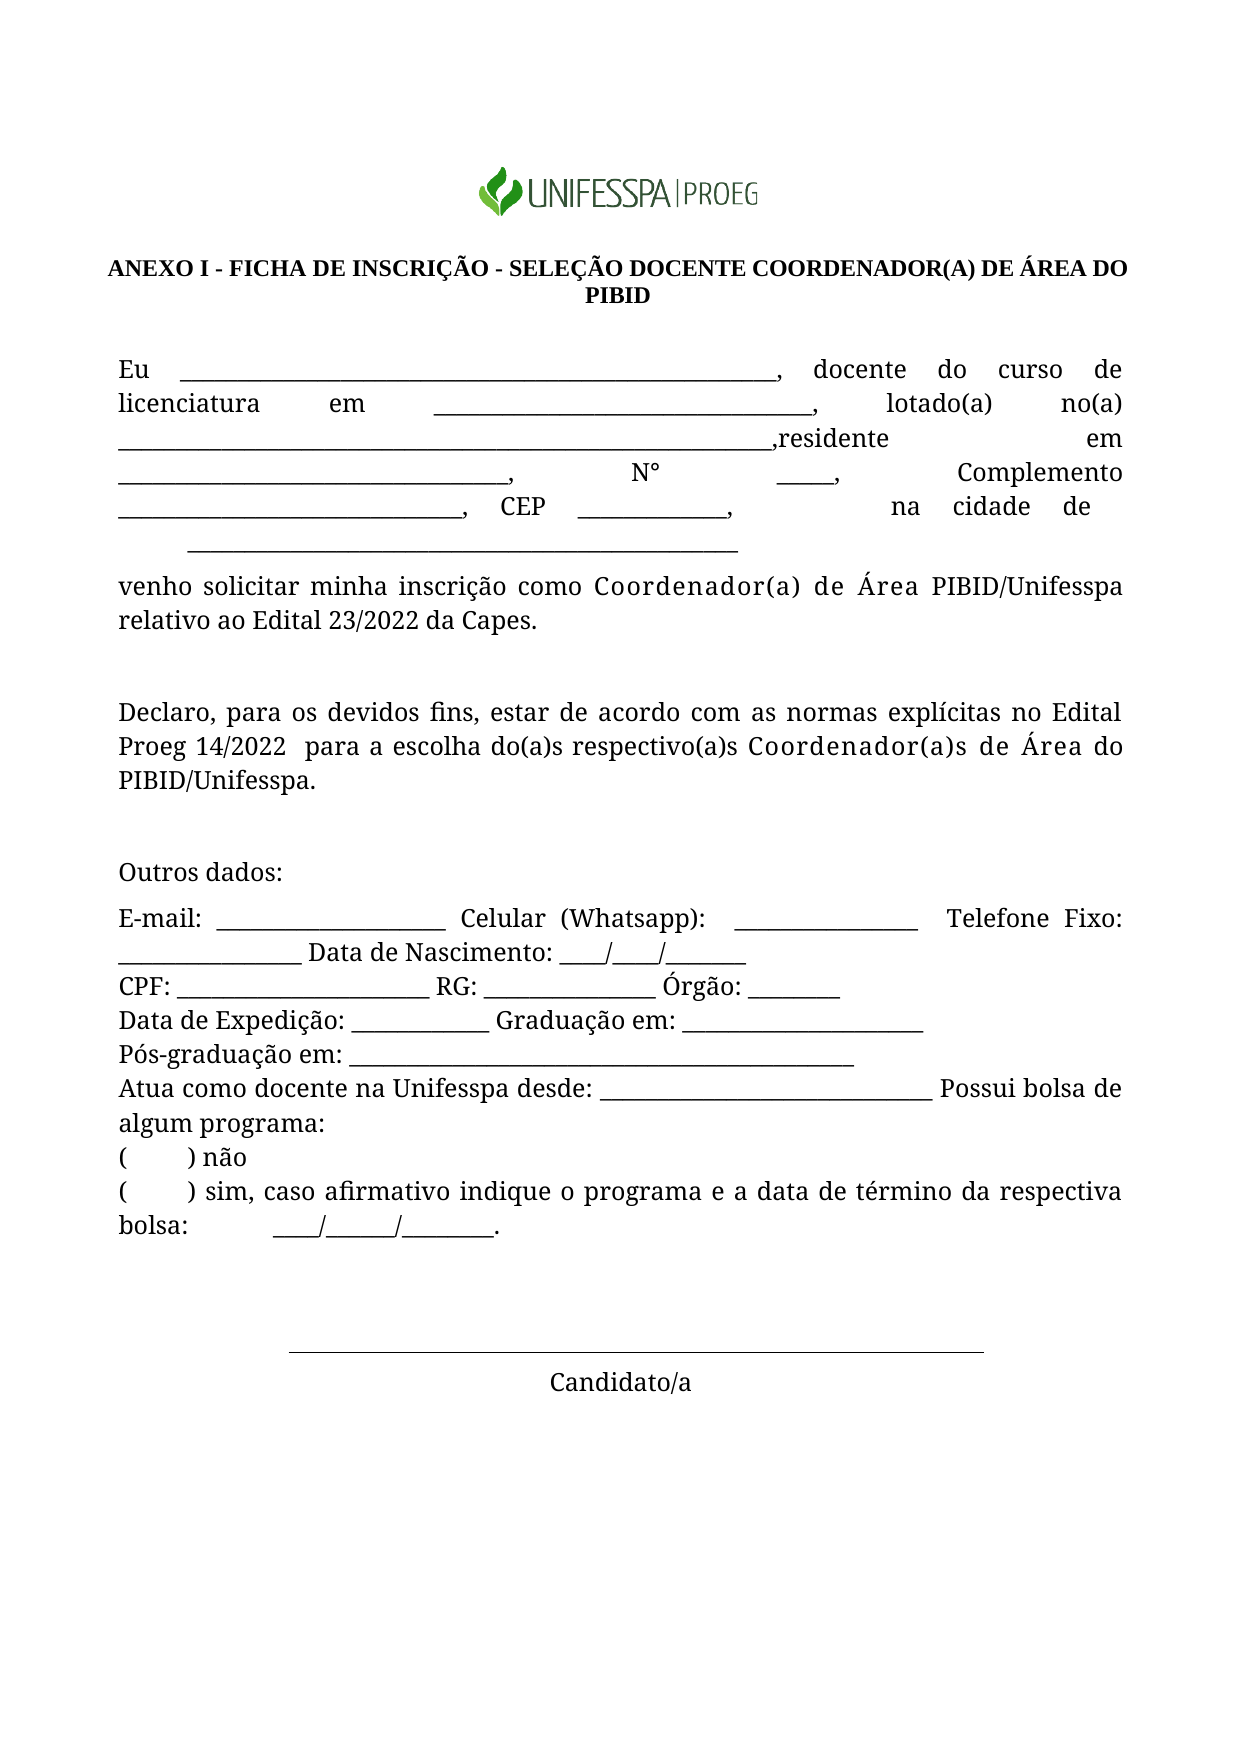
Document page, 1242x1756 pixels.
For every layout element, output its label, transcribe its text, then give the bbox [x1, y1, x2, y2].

list Atua como docente na Unifesspa desde: _____________________________ Possui bolsa de algum programa: [118, 1071, 1123, 1139]
list venho solicitar minha inscrição como Coordenador(a) de Área PIBID/Unifesspa relativo ao Edital 23/2022 da Capes. [118, 568, 1123, 637]
list ( ) não [118, 1139, 1123, 1173]
list E-mail: ____________________ Celular (Whatsapp): ________________ Telefone Fixo: ________________ Data de Nascimento: ____/____/_______ [118, 901, 1123, 969]
list Declaro, para os devidos fins, estar de acordo com as normas explícitas no Edital Proeg 14/2022 para a escolha do(a)s respectivo(a)s Coordenador(a)s de Área do PIBID/Unifesspa. [118, 694, 1123, 797]
list CPF: ______________________ RG: _______________ Órgão: ________ [118, 969, 1123, 1003]
list Eu ____________________________________________________, docente do curso de licenciatura em _________________________________, lotado(a) no(a) _________________________________________________________,residente em __________________________________, N° _____, Complemento ______________________________, CEP _____________, na cidade de ________________________________________________ [118, 352, 1123, 556]
list Data de Expedição: ____________ Graduação em: _____________________ [118, 1003, 1123, 1037]
list Candidato/a [118, 1346, 1123, 1399]
list ( ) sim, caso afirmativo indique o programa e a data de término da respectiva bolsa: ____/______/________. [118, 1173, 1123, 1241]
text ANEXO I - FICHA DE INSCRIÇÃO - SELEÇÃO DOCENTE COORDENADOR(A) DE ÁREA DO PIBID [107, 254, 1129, 309]
picture [478, 166, 758, 216]
list Outros dados: [118, 855, 1123, 889]
list Pós-graduação em: ____________________________________________ [118, 1037, 1123, 1071]
